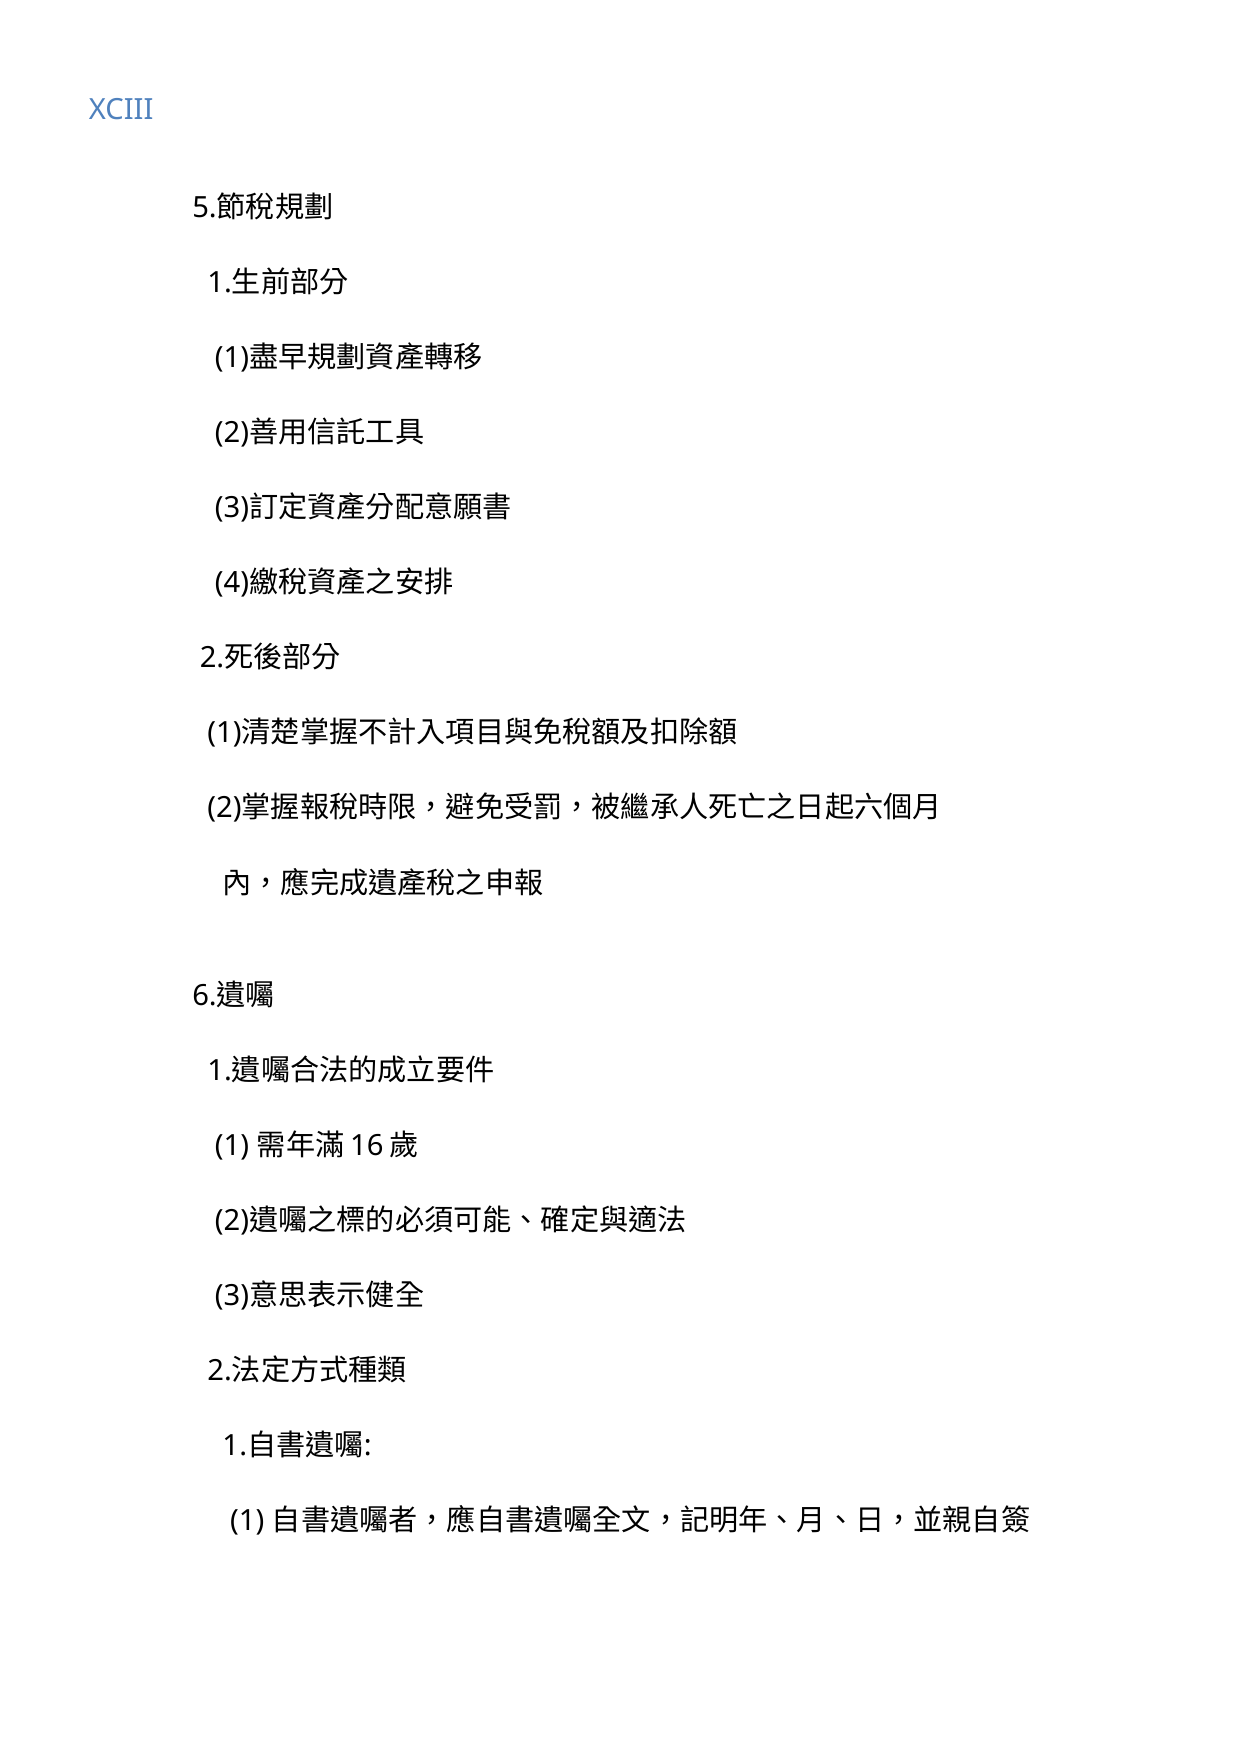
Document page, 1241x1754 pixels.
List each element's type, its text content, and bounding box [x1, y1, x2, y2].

text (4)繳稅資產之安排 [192, 543, 1053, 618]
text 2.死後部分 [192, 618, 1053, 693]
text 1.自書遺囑: [192, 1405, 1053, 1480]
text 5.節稅規劃 [192, 168, 1053, 243]
text (3)訂定資產分配意願書 [192, 468, 1053, 543]
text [192, 1480, 1053, 1555]
text (2)掌握報稅時限，避免受罰，被繼承人死亡之日起六個月 [192, 768, 1053, 843]
text (3)意思表示健全 [192, 1255, 1053, 1330]
text 2.法定方式種類 [192, 1330, 1053, 1405]
text (2)遺囑之標的必須可能、確定與適法 [192, 1180, 1053, 1255]
text (1)清楚掌握不計入項目與免稅額及扣除額 [192, 693, 1053, 768]
text 1.遺囑合法的成立要件 [192, 1030, 1053, 1105]
text 1.生前部分 [192, 243, 1053, 318]
text (1)盡早規劃資產轉移 [192, 318, 1053, 393]
text (1) 需年滿16歲 [192, 1105, 1053, 1180]
text (2)善用信託工具 [192, 393, 1053, 468]
text 內，應完成遺產稅之申報 [192, 843, 1053, 918]
text 6.遺囑 [192, 955, 1053, 1030]
